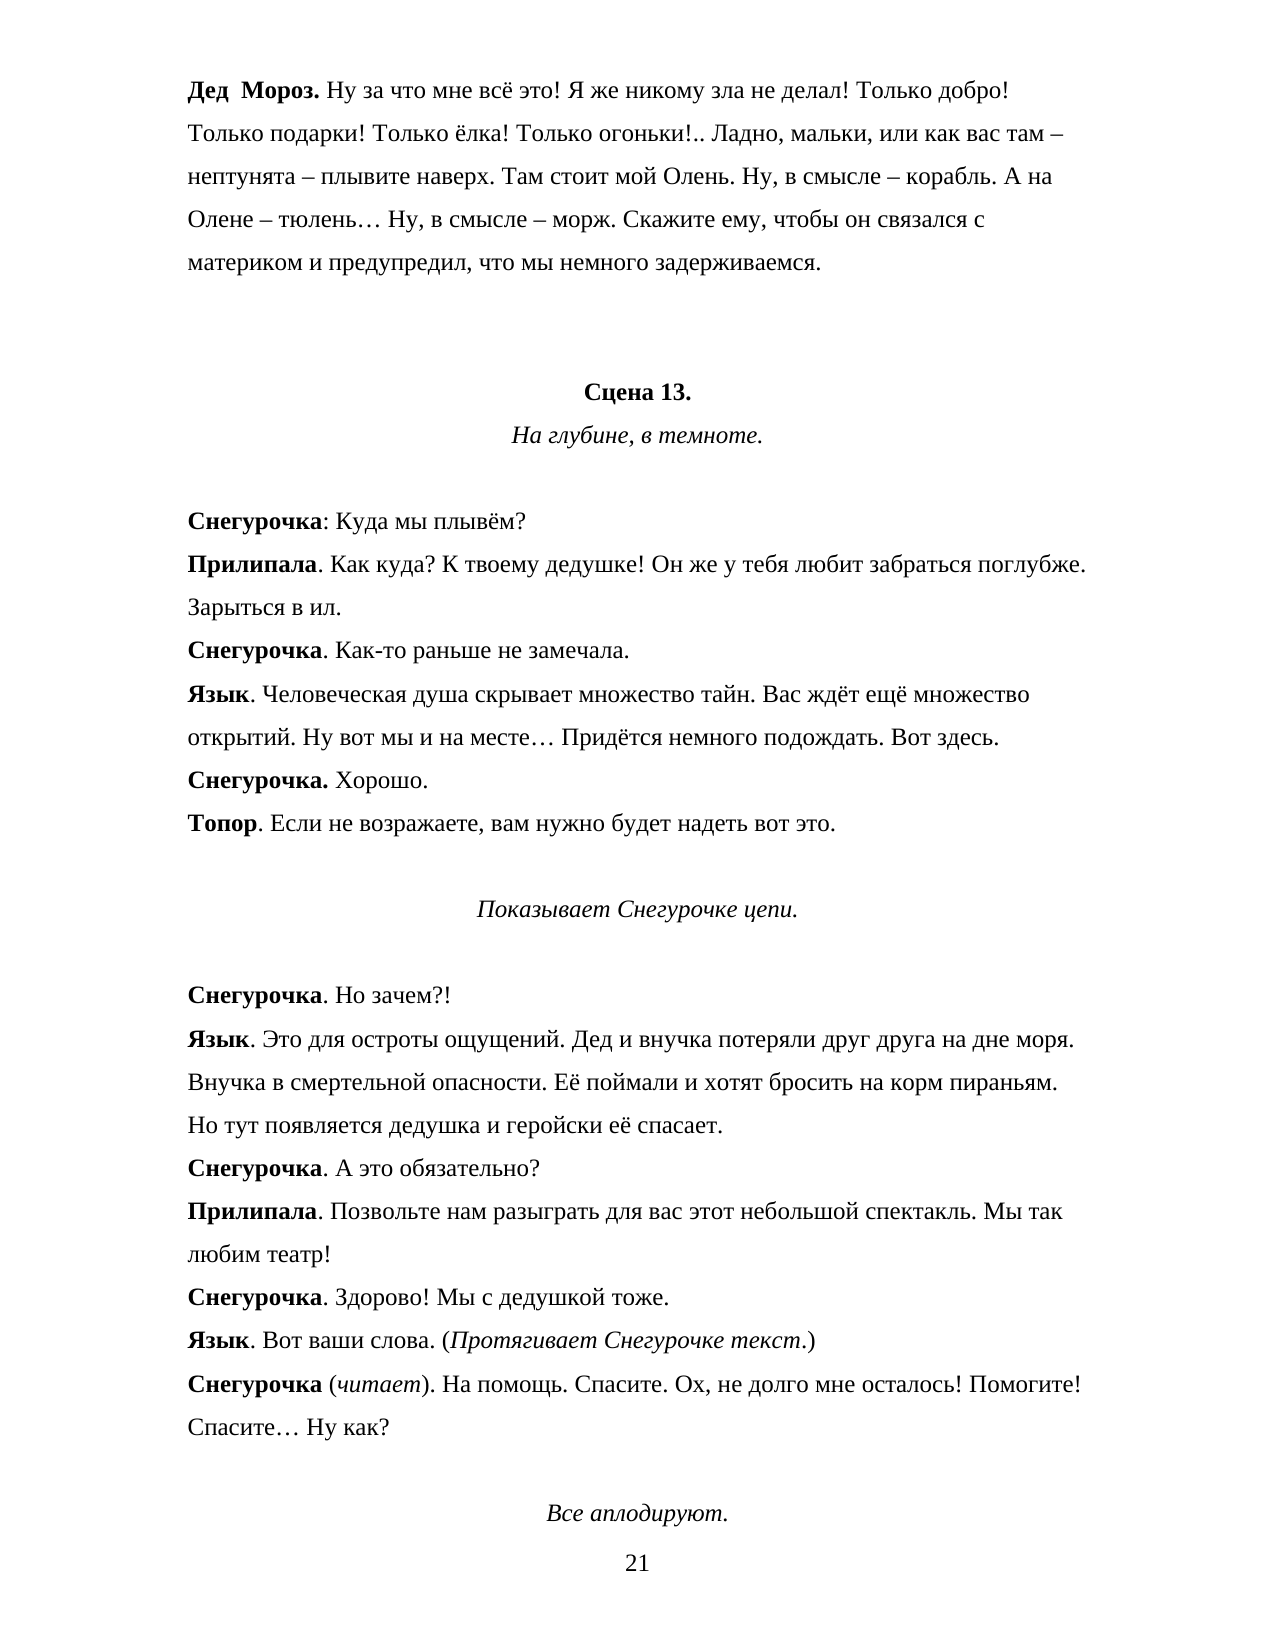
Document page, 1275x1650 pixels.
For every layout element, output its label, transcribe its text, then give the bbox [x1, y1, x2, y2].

text Снегурочка. Как-то раньше не замечала. [187, 636, 1087, 664]
text Снегурочка: Куда мы плывём? [187, 506, 1087, 535]
text Язык. Человеческая душа скрывает множество тайн. Вас ждёт ещё множество открытий. Ну вот мы и на месте… Придётся немного подождать. Вот здесь. [187, 679, 1087, 751]
text Снегурочка. Но зачем?! [187, 981, 1087, 1009]
text Снегурочка. Хорошо. [187, 765, 1087, 794]
text Снегурочка. Здорово! Мы с дедушкой тоже. [187, 1282, 1087, 1311]
text Снегурочка. А это обязательно? [187, 1153, 1087, 1182]
text Прилипала. Позвольте нам разыграть для вас этот небольшой спектакль. Мы так любим театр! [187, 1196, 1087, 1268]
text Все аплодируют. [187, 1498, 1087, 1527]
text Показывает Снегурочке цепи. [187, 894, 1087, 923]
text Топор. Если не возражаете, вам нужно будет надеть вот это. [187, 808, 1087, 837]
text Язык. Вот ваши слова. (Протягивает Снегурочке текст.) [187, 1326, 1087, 1354]
text Снегурочка (читает). На помощь. Спасите. Ох, не долго мне осталось! Помогите! Спасите… Ну как? [187, 1369, 1087, 1441]
text Прилипала. Как куда? К твоему дедушке! Он же у тебя любит забраться поглубже. Зарыться в ил. [187, 549, 1087, 621]
text Сцена 13. [187, 377, 1087, 406]
text Язык. Это для остроты ощущений. Дед и внучка потеряли друг друга на дне моря. Внучка в смертельной опасности. Её поймали и хотят бросить на корм пираньям. Но тут появляется дедушка и геройски её спасает. [187, 1024, 1087, 1139]
text На глубине, в темноте. [187, 420, 1087, 449]
text Дед Мороз. Ну за что мне всё это! Я же никому зла не делал! Только добро! Только подарки! Только ёлка! Только огоньки!.. Ладно, мальки, или как вас там – нептунята – плывите наверх. Там стоит мой Олень. Ну, в смысле – корабль. А на Олене – тюлень… Ну, в смысле – морж. Скажите ему, чтобы он связался с материком и предупредил, что мы немного задерживаемся. [187, 75, 1087, 276]
